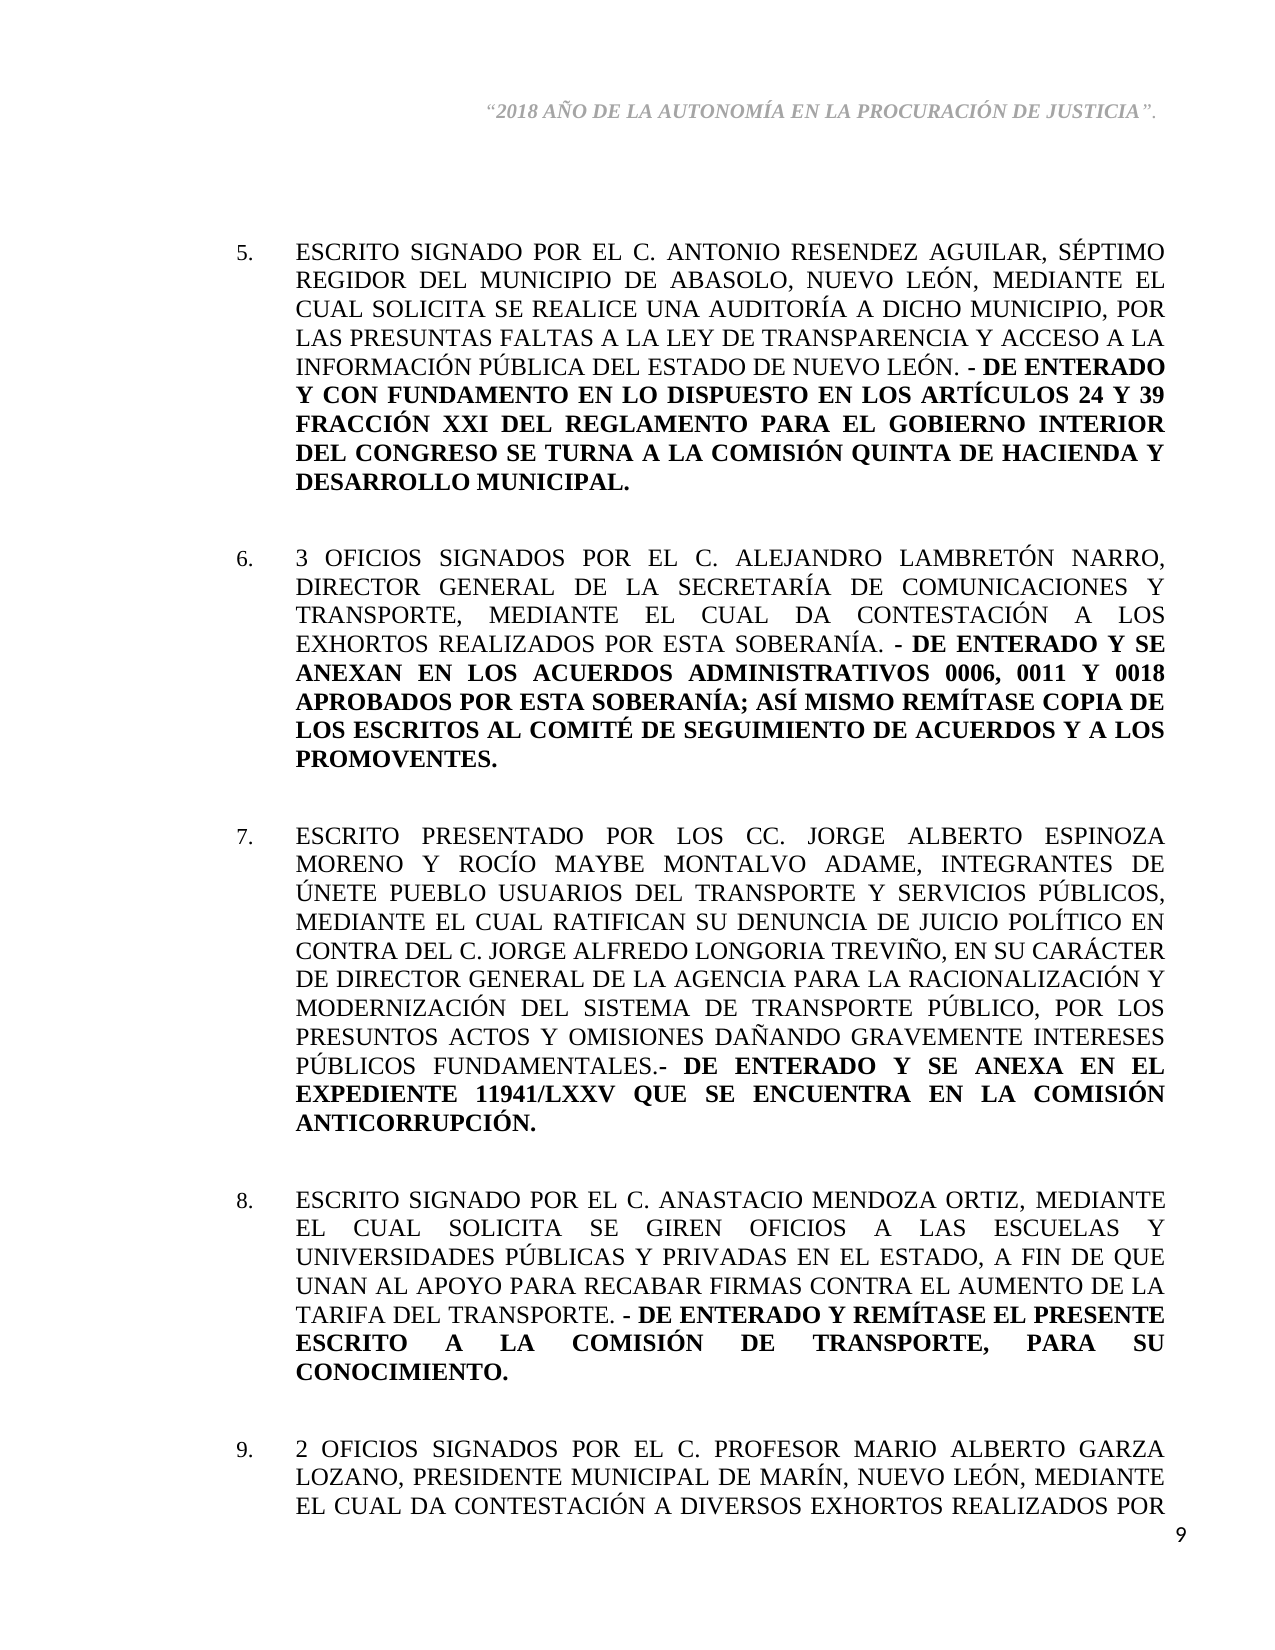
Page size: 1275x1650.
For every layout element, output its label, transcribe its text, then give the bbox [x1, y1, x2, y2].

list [236, 1434, 1166, 1520]
list 3 OFICIOS SIGNADOS POR EL C. ALEJANDRO LAMBRETÓN NARRO, DIRECTOR GENERAL DE LA SECRETARÍA DE COMUNICACIONES Y TRANSPORTE, MEDIANTE EL CUAL DA CONTESTACIÓN A LOS EXHORTOS REALIZADOS POR ESTA SOBERANÍA. - DE ENTERADO Y SE ANEXAN EN LOS ACUERDOS ADMINISTRATIVOS 0006, 0011 Y 0018 APROBADOS POR ESTA SOBERANÍA; ASÍ MISMO REMÍTASE COPIA DE LOS ESCRITOS AL COMITÉ DE SEGUIMIENTO DE ACUERDOS Y A LOS PROMOVENTES. [236, 543, 1166, 773]
list ESCRITO SIGNADO POR EL C. ANTONIO RESENDEZ AGUILAR, SÉPTIMO REGIDOR DEL MUNICIPIO DE ABASOLO, NUEVO LEÓN, MEDIANTE EL CUAL SOLICITA SE REALICE UNA AUDITORÍA A DICHO MUNICIPIO, POR LAS PRESUNTAS FALTAS A LA LEY DE TRANSPARENCIA Y ACCESO A LA INFORMACIÓN PÚBLICA DEL ESTADO DE NUEVO LEÓN. - DE ENTERADO Y CON FUNDAMENTO EN LO DISPUESTO EN LOS ARTÍCULOS 24 Y 39 FRACCIÓN XXI DEL REGLAMENTO PARA EL GOBIERNO INTERIOR DEL CONGRESO SE TURNA A LA COMISIÓN QUINTA DE HACIENDA Y DESARROLLO MUNICIPAL. [236, 237, 1166, 495]
list ESCRITO SIGNADO POR EL C. ANASTACIO MENDOZA ORTIZ, MEDIANTE EL CUAL SOLICITA SE GIREN OFICIOS A LAS ESCUELAS Y UNIVERSIDADES PÚBLICAS Y PRIVADAS EN EL ESTADO, A FIN DE QUE UNAN AL APOYO PARA RECABAR FIRMAS CONTRA EL AUMENTO DE LA TARIFA DEL TRANSPORTE. - DE ENTERADO Y REMÍTASE EL PRESENTE ESCRITO A LA COMISIÓN DE TRANSPORTE, PARA SU CONOCIMIENTO. [236, 1185, 1166, 1386]
list ESCRITO PRESENTADO POR LOS CC. JORGE ALBERTO ESPINOZA MORENO Y ROCÍO MAYBE MONTALVO ADAME, INTEGRANTES DE ÚNETE PUEBLO USUARIOS DEL TRANSPORTE Y SERVICIOS PÚBLICOS, MEDIANTE EL CUAL RATIFICAN SU DENUNCIA DE JUICIO POLÍTICO EN CONTRA DEL C. JORGE ALFREDO LONGORIA TREVIÑO, EN SU CARÁCTER DE DIRECTOR GENERAL DE LA AGENCIA PARA LA RACIONALIZACIÓN Y MODERNIZACIÓN DEL SISTEMA DE TRANSPORTE PÚBLICO, POR LOS PRESUNTOS ACTOS Y OMISIONES DAÑANDO GRAVEMENTE INTERESES PÚBLICOS FUNDAMENTALES.- DE ENTERADO Y SE ANEXA EN EL EXPEDIENTE 11941/LXXV QUE SE ENCUENTRA EN LA COMISIÓN ANTICORRUPCIÓN. [236, 821, 1166, 1137]
